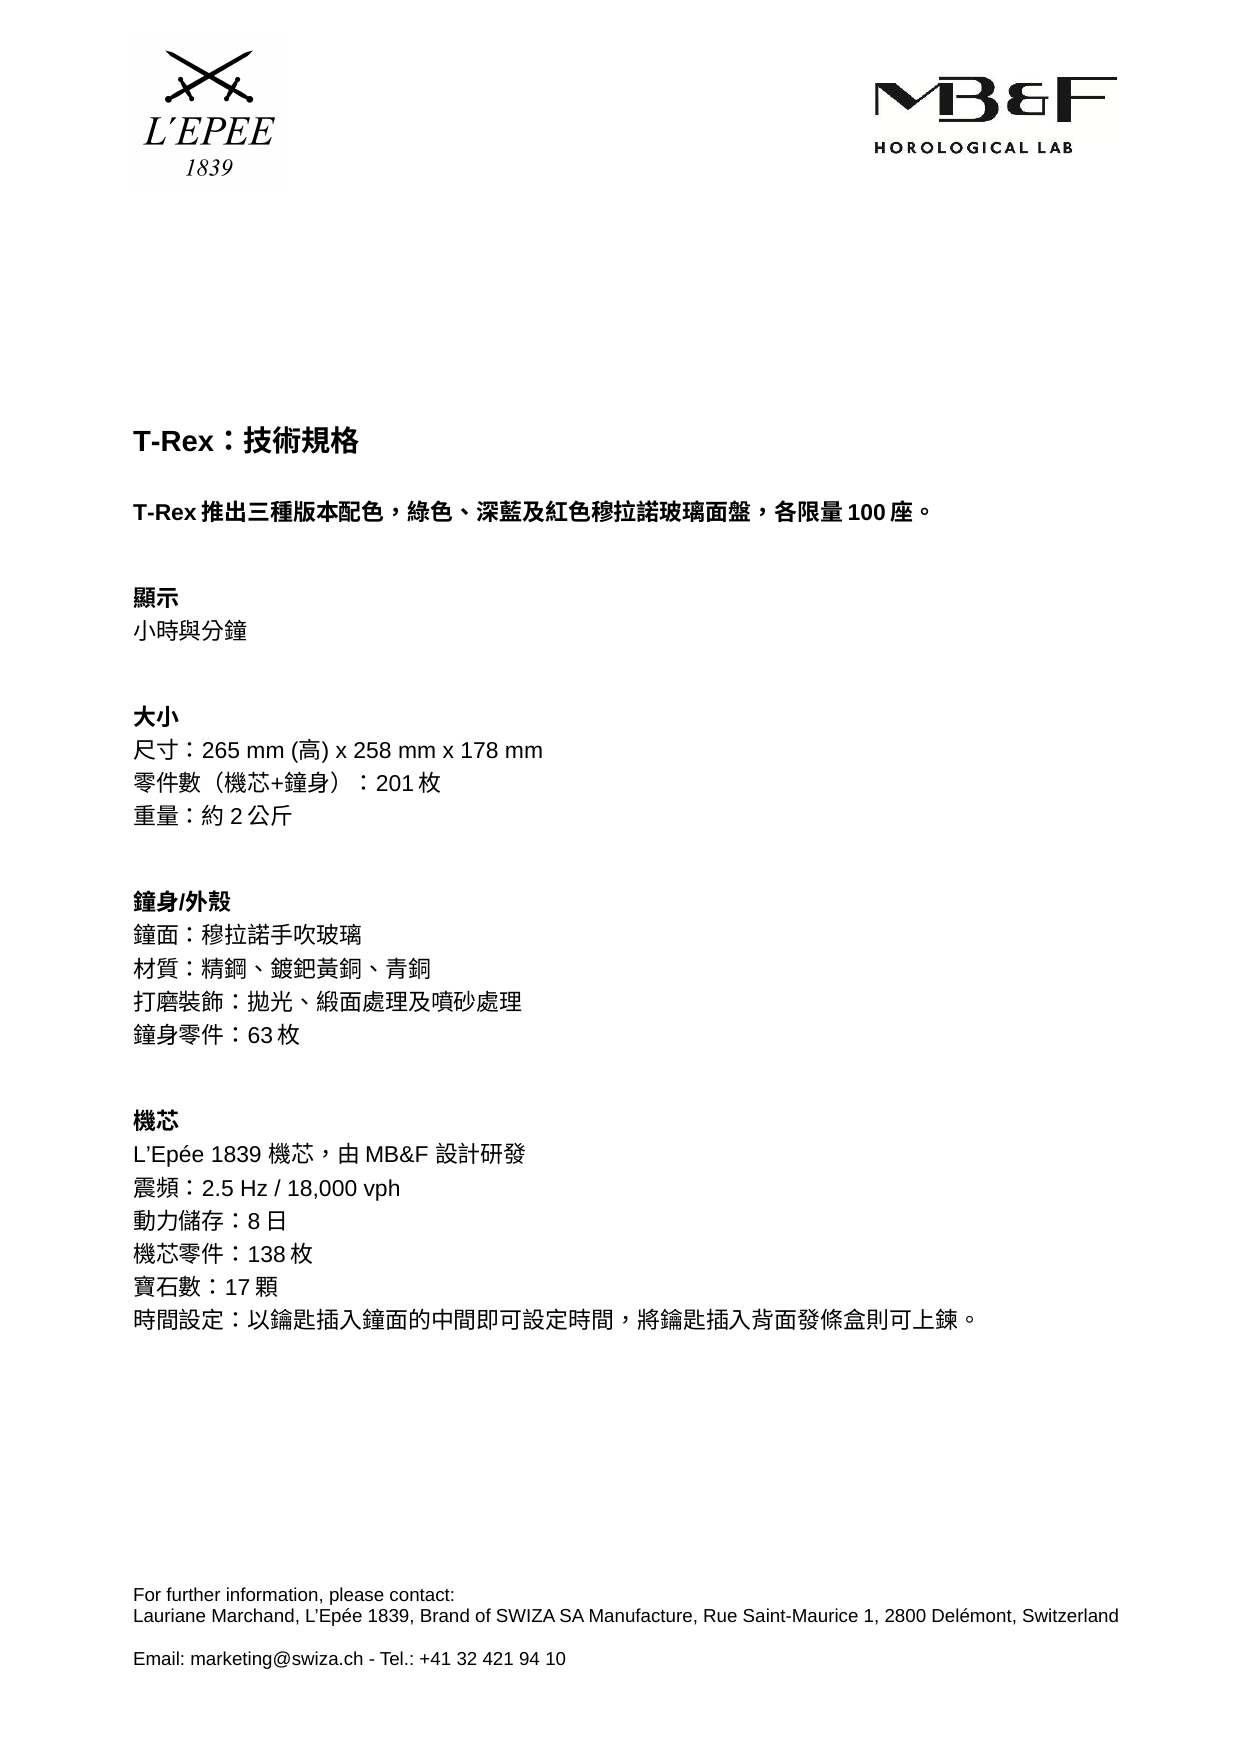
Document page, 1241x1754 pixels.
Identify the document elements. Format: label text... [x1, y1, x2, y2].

text 鐘身零件：63枚 [133, 1017, 1123, 1050]
picture [870, 72, 1118, 154]
text 零件數（機芯+鐘身）：201枚 [133, 765, 1123, 798]
text 震頻：2.5 Hz / 18,000 vph [133, 1169, 1123, 1203]
text 時間設定：以鑰匙插入鐘面的中間即可設定時間，將鑰匙插入背面發條盒則可上鍊。 [133, 1302, 1123, 1336]
text 大小 [133, 698, 1123, 732]
text 鐘身/外殼 [133, 884, 1123, 917]
text 小時與分鐘 [133, 613, 1123, 646]
text 動力儲存：8日 [133, 1203, 1123, 1236]
text T-Rex推出三種版本配色，綠色、深藍及紅色穆拉諾玻璃面盤，各限量100座。 [133, 493, 1123, 527]
text 打磨裝飾：拋光、緞面處理及噴砂處理 [133, 984, 1123, 1017]
text 重量：約 2公斤 [133, 798, 1123, 831]
picture [132, 36, 286, 190]
text 尺寸：265 mm (高) x 258 mm x 178 mm [133, 732, 1123, 765]
text L’Epée 1839 機芯，由 MB&F 設計研發 [133, 1136, 1123, 1169]
text 材質：精鋼、鍍鈀黃銅、青銅 [133, 951, 1123, 984]
text 鐘面：穆拉諾手吹玻璃 [133, 917, 1123, 951]
text 顯示 [133, 579, 1123, 613]
text 機芯 [133, 1103, 1123, 1136]
text 機芯零件：138枚 [133, 1236, 1123, 1269]
text 寶石數：17顆 [133, 1269, 1123, 1302]
text T-Rex：技術規格 [133, 418, 1123, 460]
